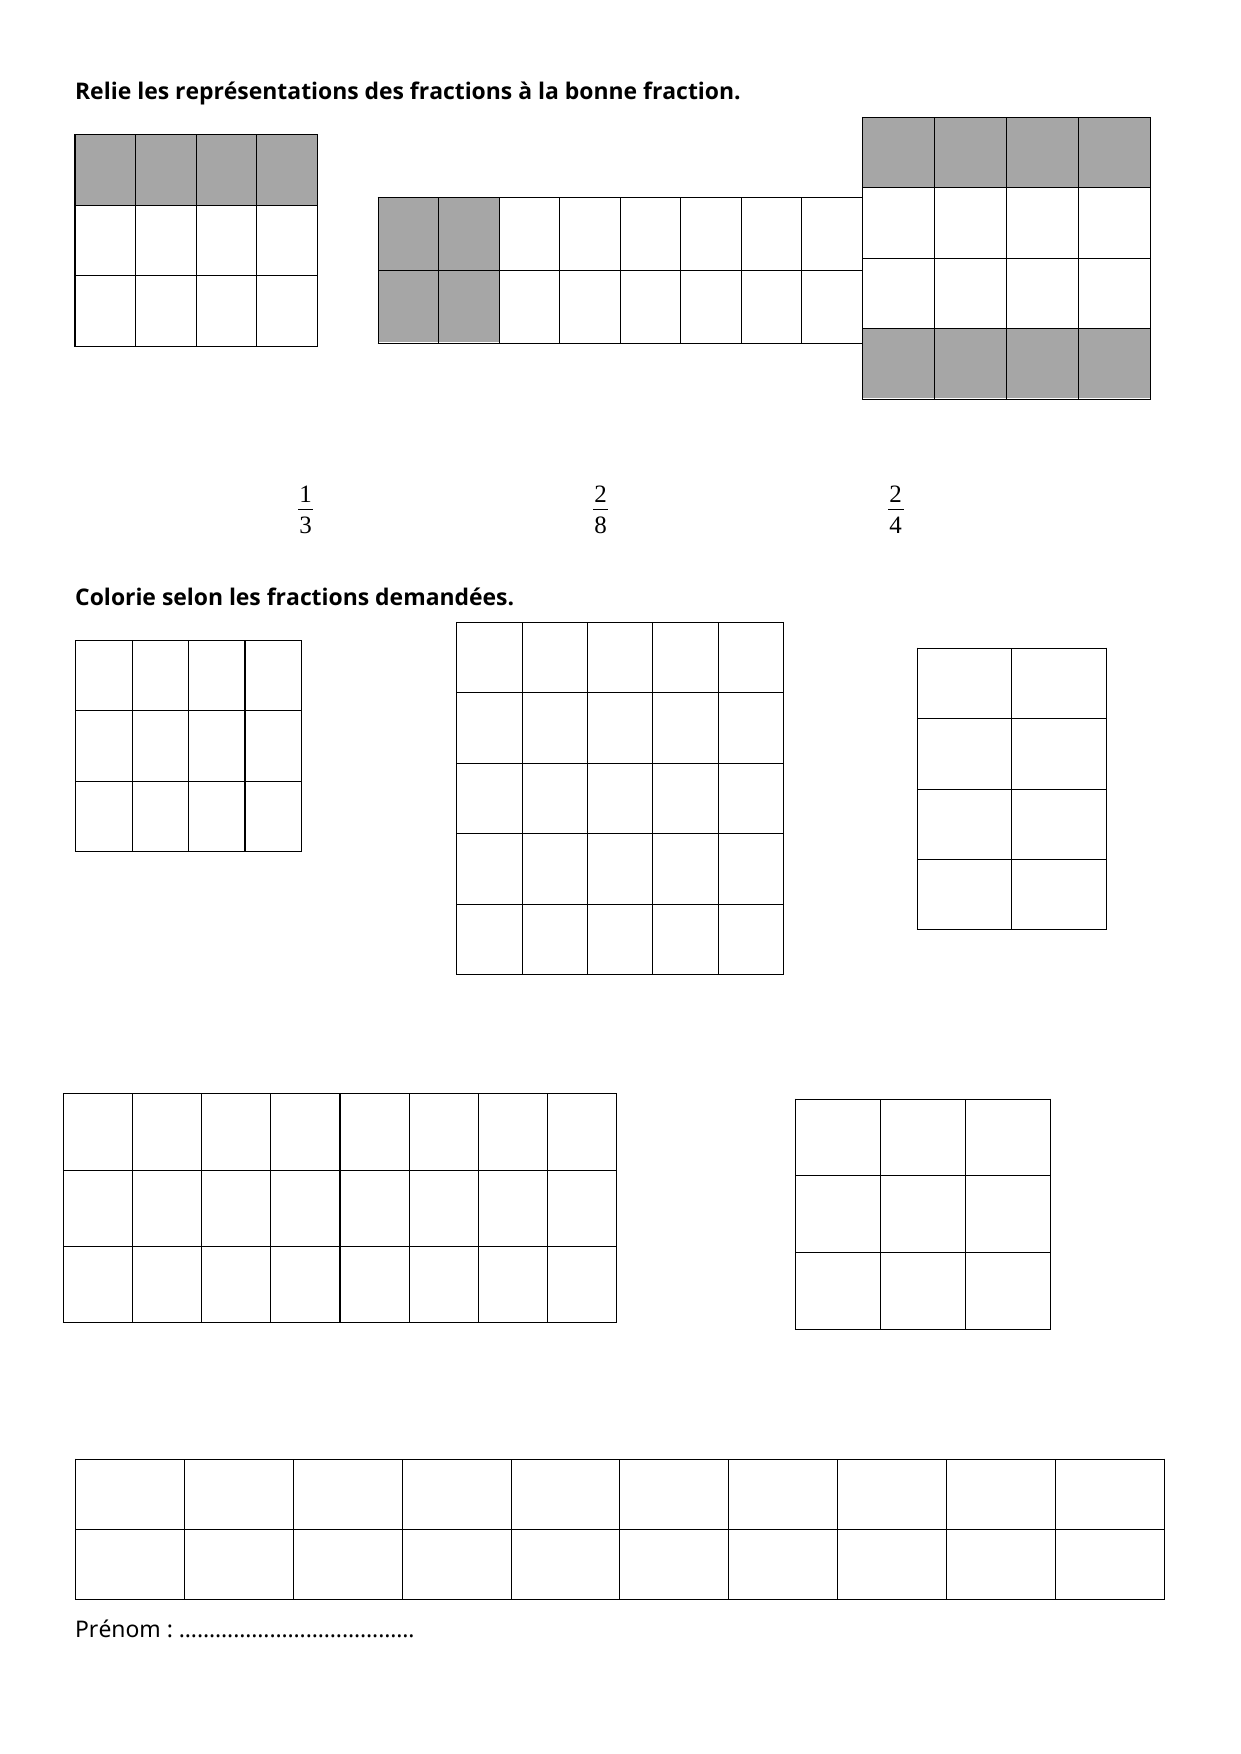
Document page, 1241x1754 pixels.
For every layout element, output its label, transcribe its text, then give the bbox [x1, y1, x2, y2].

table_cell [838, 1530, 946, 1599]
table_header [621, 198, 680, 270]
table_cell [588, 905, 652, 974]
table_header [257, 135, 317, 205]
table_cell [479, 1171, 547, 1246]
table_cell [76, 782, 132, 851]
table_cell [133, 1247, 201, 1322]
table_header [560, 198, 620, 270]
table_cell [966, 1253, 1050, 1329]
table_cell [202, 1171, 270, 1246]
table_cell [523, 693, 587, 763]
table_cell [620, 1530, 728, 1599]
table_header [457, 623, 522, 692]
table_cell [523, 905, 587, 974]
table_cell [588, 764, 652, 833]
table_cell [410, 1247, 478, 1322]
table_header [189, 641, 244, 710]
table_header [403, 1460, 511, 1529]
table_header [202, 1094, 270, 1169]
table_header [1007, 118, 1078, 187]
table_cell [742, 271, 801, 342]
table_cell [881, 1176, 965, 1252]
table_cell [653, 834, 718, 903]
table_cell [523, 834, 587, 903]
table_cell [257, 206, 317, 275]
table_header [653, 623, 718, 692]
table_cell [379, 271, 438, 342]
table_cell [588, 834, 652, 903]
table_header [523, 623, 587, 692]
table_cell [457, 905, 522, 974]
table_cell [1007, 188, 1078, 258]
table_header [935, 118, 1006, 187]
table_cell [341, 1247, 409, 1322]
table_cell [719, 764, 783, 833]
table_cell [1079, 259, 1150, 328]
table_header [863, 118, 934, 187]
table_header [802, 198, 862, 270]
table_cell [918, 719, 1011, 788]
table_cell [271, 1171, 339, 1246]
table_cell [246, 782, 301, 851]
table_cell [197, 276, 256, 346]
table_header [379, 198, 438, 270]
table_cell [341, 1171, 409, 1246]
table_header [479, 1094, 547, 1169]
table_header [512, 1460, 619, 1529]
table_header [719, 623, 783, 692]
table_header [796, 1100, 880, 1175]
table_header [548, 1094, 616, 1169]
table_cell [76, 1530, 184, 1599]
table_cell [133, 711, 188, 781]
table_cell [653, 693, 718, 763]
table_cell [133, 782, 188, 851]
table_header [439, 198, 499, 270]
table_cell [197, 206, 256, 275]
table_header [246, 641, 301, 710]
table_header [966, 1100, 1050, 1175]
table_cell [719, 905, 783, 974]
table_cell [935, 188, 1006, 258]
table_cell [1012, 790, 1106, 859]
table_cell [136, 276, 196, 346]
table_cell [1007, 259, 1078, 328]
table_cell [729, 1530, 837, 1599]
table_header [500, 198, 559, 270]
table_cell [512, 1530, 619, 1599]
table_header [838, 1460, 946, 1529]
table_cell [500, 271, 559, 342]
table_cell [881, 1253, 965, 1329]
table_cell [257, 276, 317, 346]
table_header [1056, 1460, 1164, 1529]
table_cell [1056, 1530, 1164, 1599]
table_cell [271, 1247, 339, 1322]
table_cell [863, 329, 934, 398]
table_cell [294, 1530, 402, 1599]
table_cell [802, 271, 862, 342]
table_header [133, 1094, 201, 1169]
table_cell [246, 711, 301, 781]
table_cell [966, 1176, 1050, 1252]
table_cell [1012, 719, 1106, 788]
table_cell [1007, 329, 1078, 398]
table_header [1079, 118, 1150, 187]
table_header [197, 135, 256, 205]
table_cell [185, 1530, 293, 1599]
table_header [620, 1460, 728, 1529]
table_header [185, 1460, 293, 1529]
table_cell [548, 1171, 616, 1246]
table_header [742, 198, 801, 270]
table_cell [76, 206, 135, 275]
table_cell [796, 1253, 880, 1329]
table_cell [918, 790, 1011, 859]
table_cell [523, 764, 587, 833]
table_header [136, 135, 196, 205]
table_cell [863, 188, 934, 258]
table_cell [560, 271, 620, 342]
table_header [341, 1094, 409, 1169]
table_cell [64, 1171, 132, 1246]
table_cell [439, 271, 499, 342]
table_cell [136, 206, 196, 275]
table_cell [681, 271, 741, 342]
table_cell [133, 1171, 201, 1246]
table_header [881, 1100, 965, 1175]
table_cell [189, 782, 244, 851]
table_cell [653, 905, 718, 974]
text Relie les représentations des fractions à la bonne fraction. [75, 75, 1159, 106]
table_cell [719, 693, 783, 763]
table_header [588, 623, 652, 692]
table_cell [76, 276, 135, 346]
table_header [918, 649, 1011, 718]
table_cell [863, 259, 934, 328]
table_cell [76, 711, 132, 781]
table_header [76, 641, 132, 710]
table_cell [403, 1530, 511, 1599]
table_header [410, 1094, 478, 1169]
table_cell [457, 693, 522, 763]
table_header [76, 135, 135, 205]
table_cell [719, 834, 783, 903]
table_header [271, 1094, 339, 1169]
table_cell [947, 1530, 1055, 1599]
table_cell [410, 1171, 478, 1246]
table_header [133, 641, 188, 710]
table_cell [1079, 329, 1150, 398]
table_cell [457, 764, 522, 833]
table_header [729, 1460, 837, 1529]
table_cell [548, 1247, 616, 1322]
text Colorie selon les fractions demandées. [75, 581, 1159, 612]
table_cell [189, 711, 244, 781]
table_header [294, 1460, 402, 1529]
table_cell [796, 1176, 880, 1252]
table_cell [64, 1247, 132, 1322]
table_cell [918, 860, 1011, 929]
table_cell [621, 271, 680, 342]
table_cell [588, 693, 652, 763]
table_cell [935, 259, 1006, 328]
table_cell [653, 764, 718, 833]
table_header [64, 1094, 132, 1169]
text Prénom : ………………………………… [75, 1613, 1159, 1644]
table_header [681, 198, 741, 270]
table_cell [202, 1247, 270, 1322]
table_header [76, 1460, 184, 1529]
table_cell [1079, 188, 1150, 258]
table_cell [479, 1247, 547, 1322]
table_cell [457, 834, 522, 903]
table_cell [935, 329, 1006, 398]
table_header [947, 1460, 1055, 1529]
table_header [1012, 649, 1106, 718]
table_cell [1012, 860, 1106, 929]
